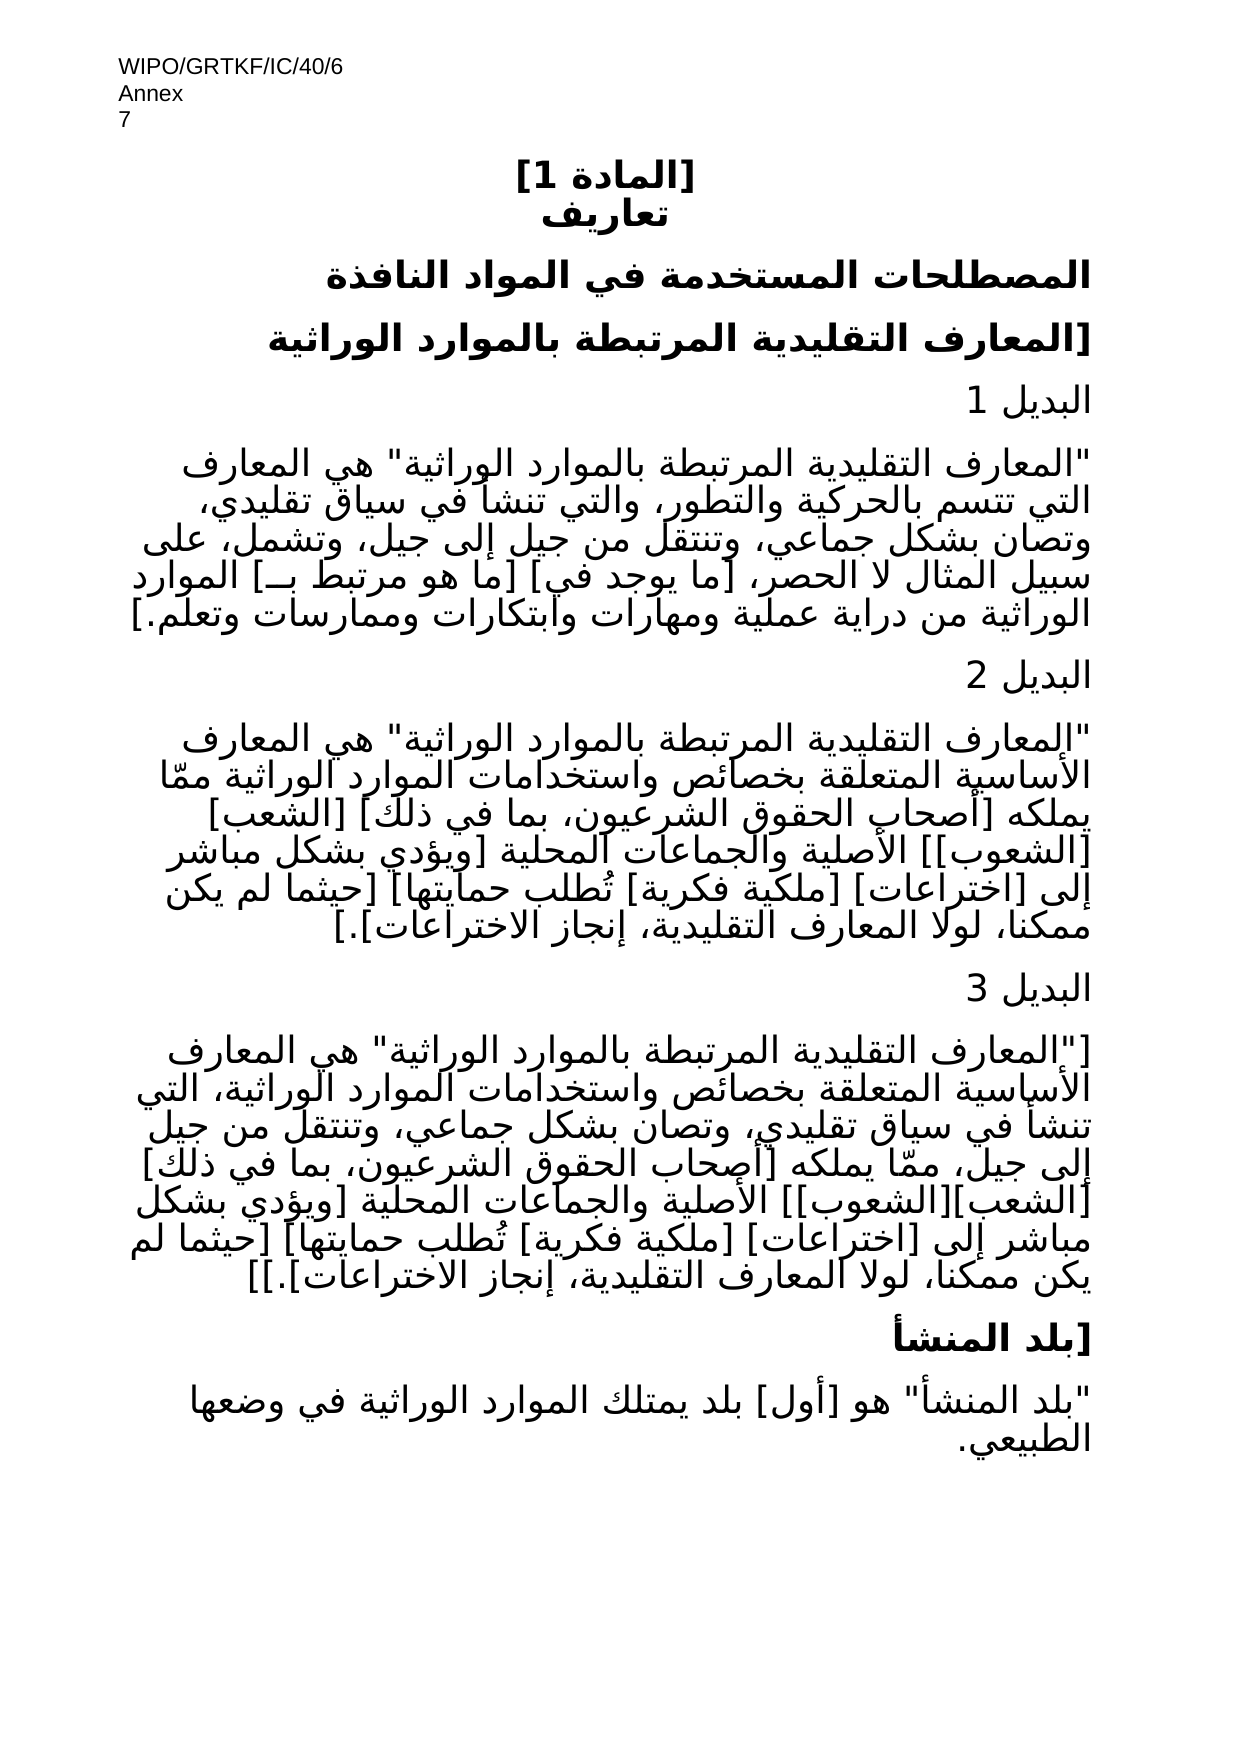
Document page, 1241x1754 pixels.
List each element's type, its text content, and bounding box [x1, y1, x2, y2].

text "بلد المنشأ" هو [أول] بلد يمتلك الموارد الوراثية في وضعها الطبيعي. [118, 1383, 1092, 1458]
text [المعارف التقليدية المرتبطة بالموارد الوراثية [118, 321, 1092, 358]
text [المادة 1] [118, 158, 1092, 196]
text "المعارف التقليدية المرتبطة بالموارد الوراثية" هي المعارف التي تتسم بالحركية والتطور، والتي تنشأ في سياق تقليدي، وتصان بشكل جماعي، وتنتقل من جيل إلى جيل، وتشمل، على سبيل المثال لا الحصر، [ما يوجد في] [ما هو مرتبط بــ] الموارد الوراثية من دراية عملية ومهارات وابتكارات وممارسات وتعلم.] [118, 446, 1092, 633]
text المصطلحات المستخدمة في المواد النافذة [118, 258, 1092, 296]
text [بلد المنشأ [118, 1321, 1092, 1358]
text تعاريف [118, 196, 1092, 233]
text البديل 1 [118, 383, 1092, 421]
text "المعارف التقليدية المرتبطة بالموارد الوراثية" هي المعارف الأساسية المتعلقة بخصائص واستخدامات الموارد الوراثية ممّا يملكه [أصحاب الحقوق الشرعيون، بما في ذلك] [الشعب][الشعوب]] الأصلية والجماعات المحلية [ويؤدي بشكل مباشر إلى [اختراعات] [ملكية فكرية] تُطلب حمايتها] [حيثما لم يكن ممكنا، لولا المعارف التقليدية، إنجاز الاختراعات].] [118, 721, 1092, 946]
text ["المعارف التقليدية المرتبطة بالموارد الوراثية" هي المعارف الأساسية المتعلقة بخصائص واستخدامات الموارد الوراثية، التي تنشأ في سياق تقليدي، وتصان بشكل جماعي، وتنتقل من جيل إلى جيل، ممّا يملكه [أصحاب الحقوق الشرعيون، بما في ذلك] [الشعب][الشعوب]] الأصلية والجماعات المحلية [ويؤدي بشكل مباشر إلى [اختراعات] [ملكية فكرية] تُطلب حمايتها] [حيثما لم يكن ممكنا، لولا المعارف التقليدية، إنجاز الاختراعات].]] [118, 1033, 1092, 1296]
text البديل 2 [118, 658, 1092, 696]
text البديل 3 [118, 971, 1092, 1008]
